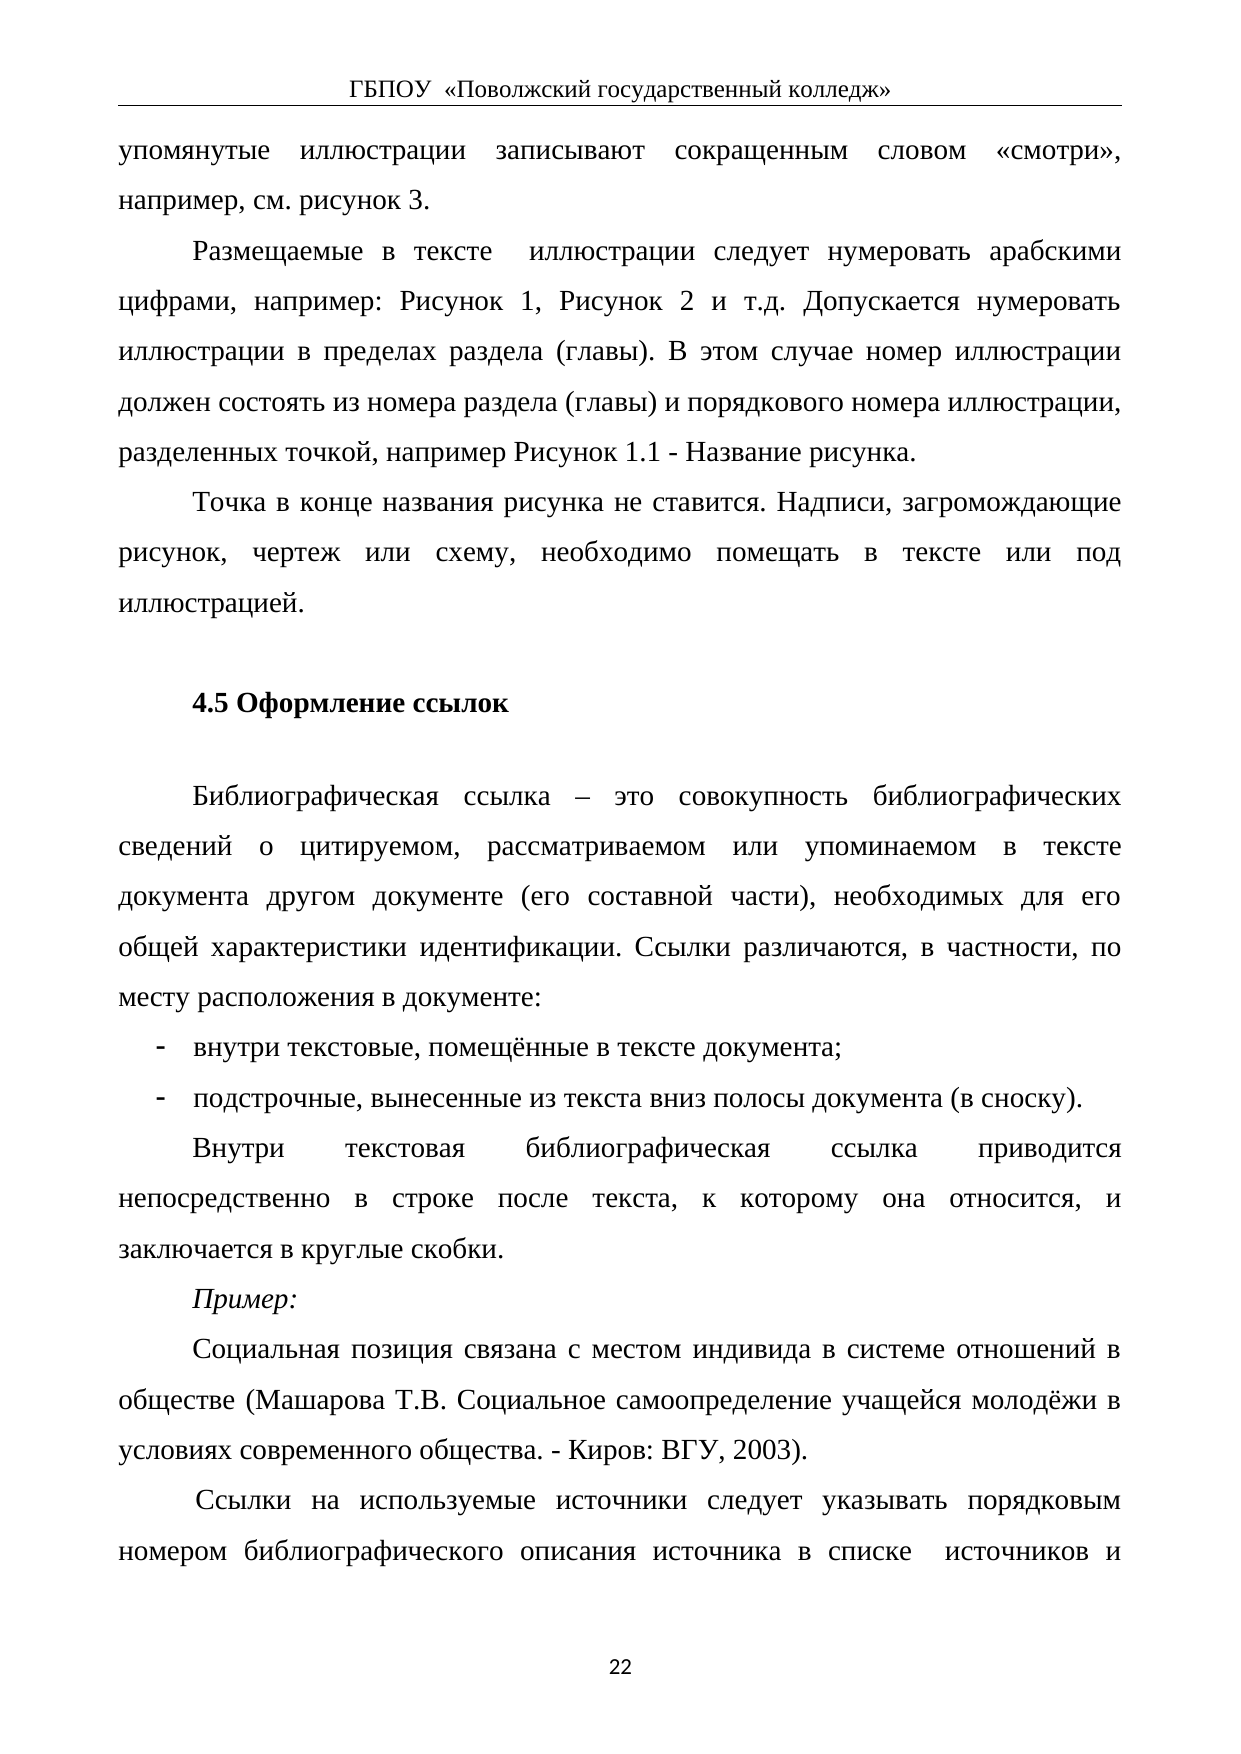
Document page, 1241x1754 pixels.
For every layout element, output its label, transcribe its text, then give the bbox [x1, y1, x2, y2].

text Размещаемые в тексте иллюстрации следует нумеровать арабскими цифрами, например: Рисунок 1, Рисунок 2 и т.д. Допускается нумеровать иллюстрации в пределах раздела (главы). В этом случае номер иллюстрации должен состоять из номера раздела (главы) и порядкового номера иллюстрации, разделенных точкой, например Рисунок 1.1 - Название рисунка. [118, 233, 1122, 467]
text Социальная позиция связана с местом индивида в системе отношений в обществе (Машарова Т.В. Социальное самоопределение учащейся молодёжи в условиях современного общества. - Киров: ВГУ, 2003). [118, 1331, 1122, 1466]
text Внутри текстовая библиографическая ссылка приводится непосредственно в строке после текста, к которому она относится, и заключается в круглые скобки. [118, 1130, 1122, 1264]
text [118, 1482, 1122, 1566]
text Пример: [118, 1281, 1122, 1315]
list подстрочные, вынесенные из текста вниз полосы документа (в сноску). [156, 1080, 1122, 1113]
text Точка в конце названия рисунка не ставится. Надписи, загромождающие рисунок, чертеж или схему, необходимо помещать в тексте или под иллюстрацией. [118, 484, 1122, 618]
text Библиографическая ссылка – это совокупность библиографических сведений о цитируемом, рассматриваемом или упоминаемом в тексте документа другом документе (его составной части), необходимых для его общей характеристики идентификации. Ссылки различаются, в частности, по месту расположения в документе: [118, 778, 1122, 1013]
list внутри текстовые, помещённые в тексте документа; [156, 1029, 1122, 1063]
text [118, 132, 1122, 216]
subtitle 4.5 Оформление ссылок [192, 686, 1122, 719]
